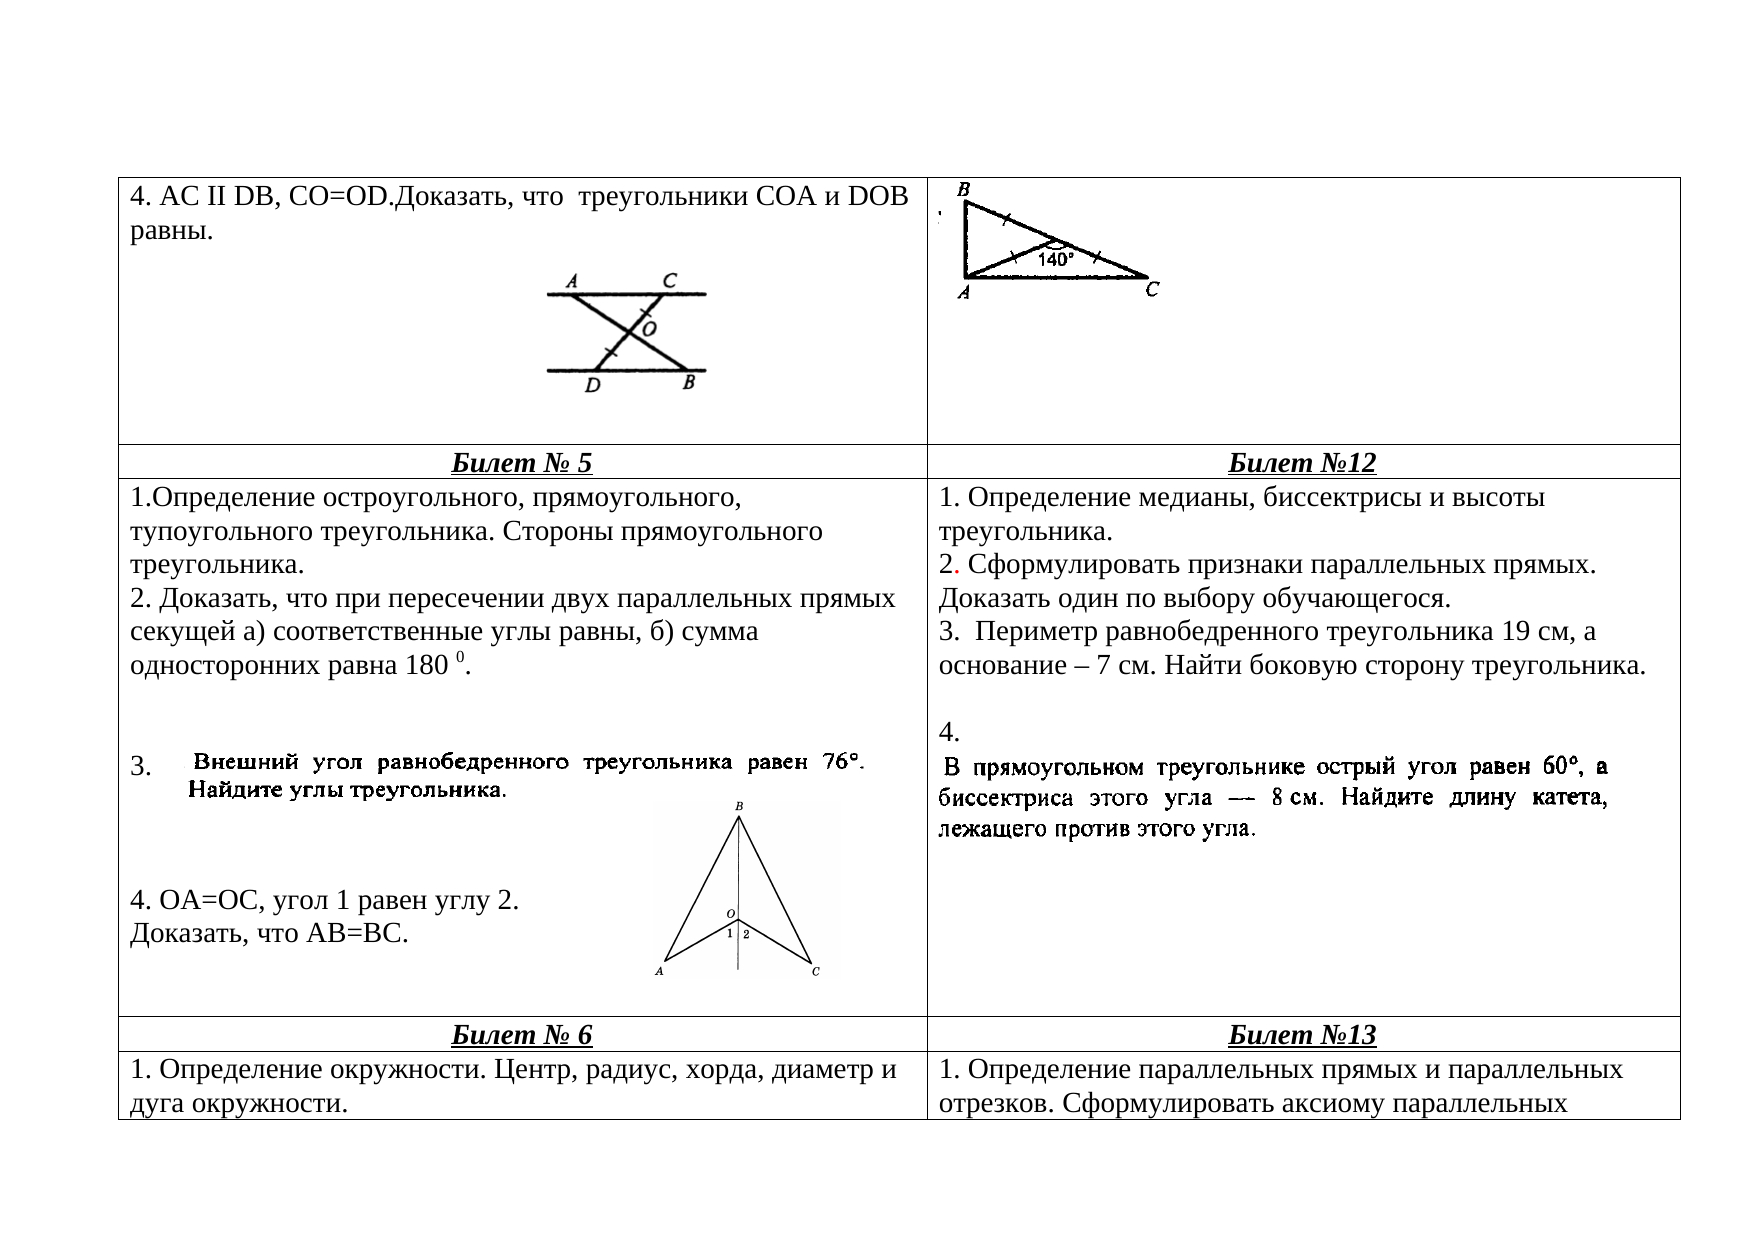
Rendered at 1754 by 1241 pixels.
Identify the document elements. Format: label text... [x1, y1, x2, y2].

picture [938, 747, 1628, 845]
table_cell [928, 1052, 1680, 1119]
table_cell Билет №12 [928, 445, 1680, 478]
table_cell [928, 178, 1680, 444]
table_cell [119, 178, 927, 444]
table_cell 1. Определение медианы, биссектрисы и высоты треугольника. 2. Сформулировать признаки параллельных прямых. Доказать один по выбору обучающегося. 3. Периметр равнобедренного треугольника 19 см, а основание – 7 см. Найти боковую сторону треугольника. 4. [928, 479, 1680, 1016]
table_cell Билет № 5 [119, 445, 927, 478]
picture [938, 178, 1201, 310]
table_cell Билет № 6 [119, 1017, 927, 1051]
table_cell 1.Определение остроугольного, прямоугольного, тупоугольного треугольника. Стороны прямоугольного треугольника. 2. Доказать, что при пересечении двух параллельных прямых секущей а) соответственные углы равны, б) сумма односторонних равна 180 0. 3. 4. ОА=ОС, угол 1 равен углу 2. Доказать, что АВ=ВС. [119, 479, 927, 1016]
picture [184, 745, 866, 801]
table_cell Билет №13 [928, 1017, 1680, 1051]
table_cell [119, 1052, 927, 1119]
